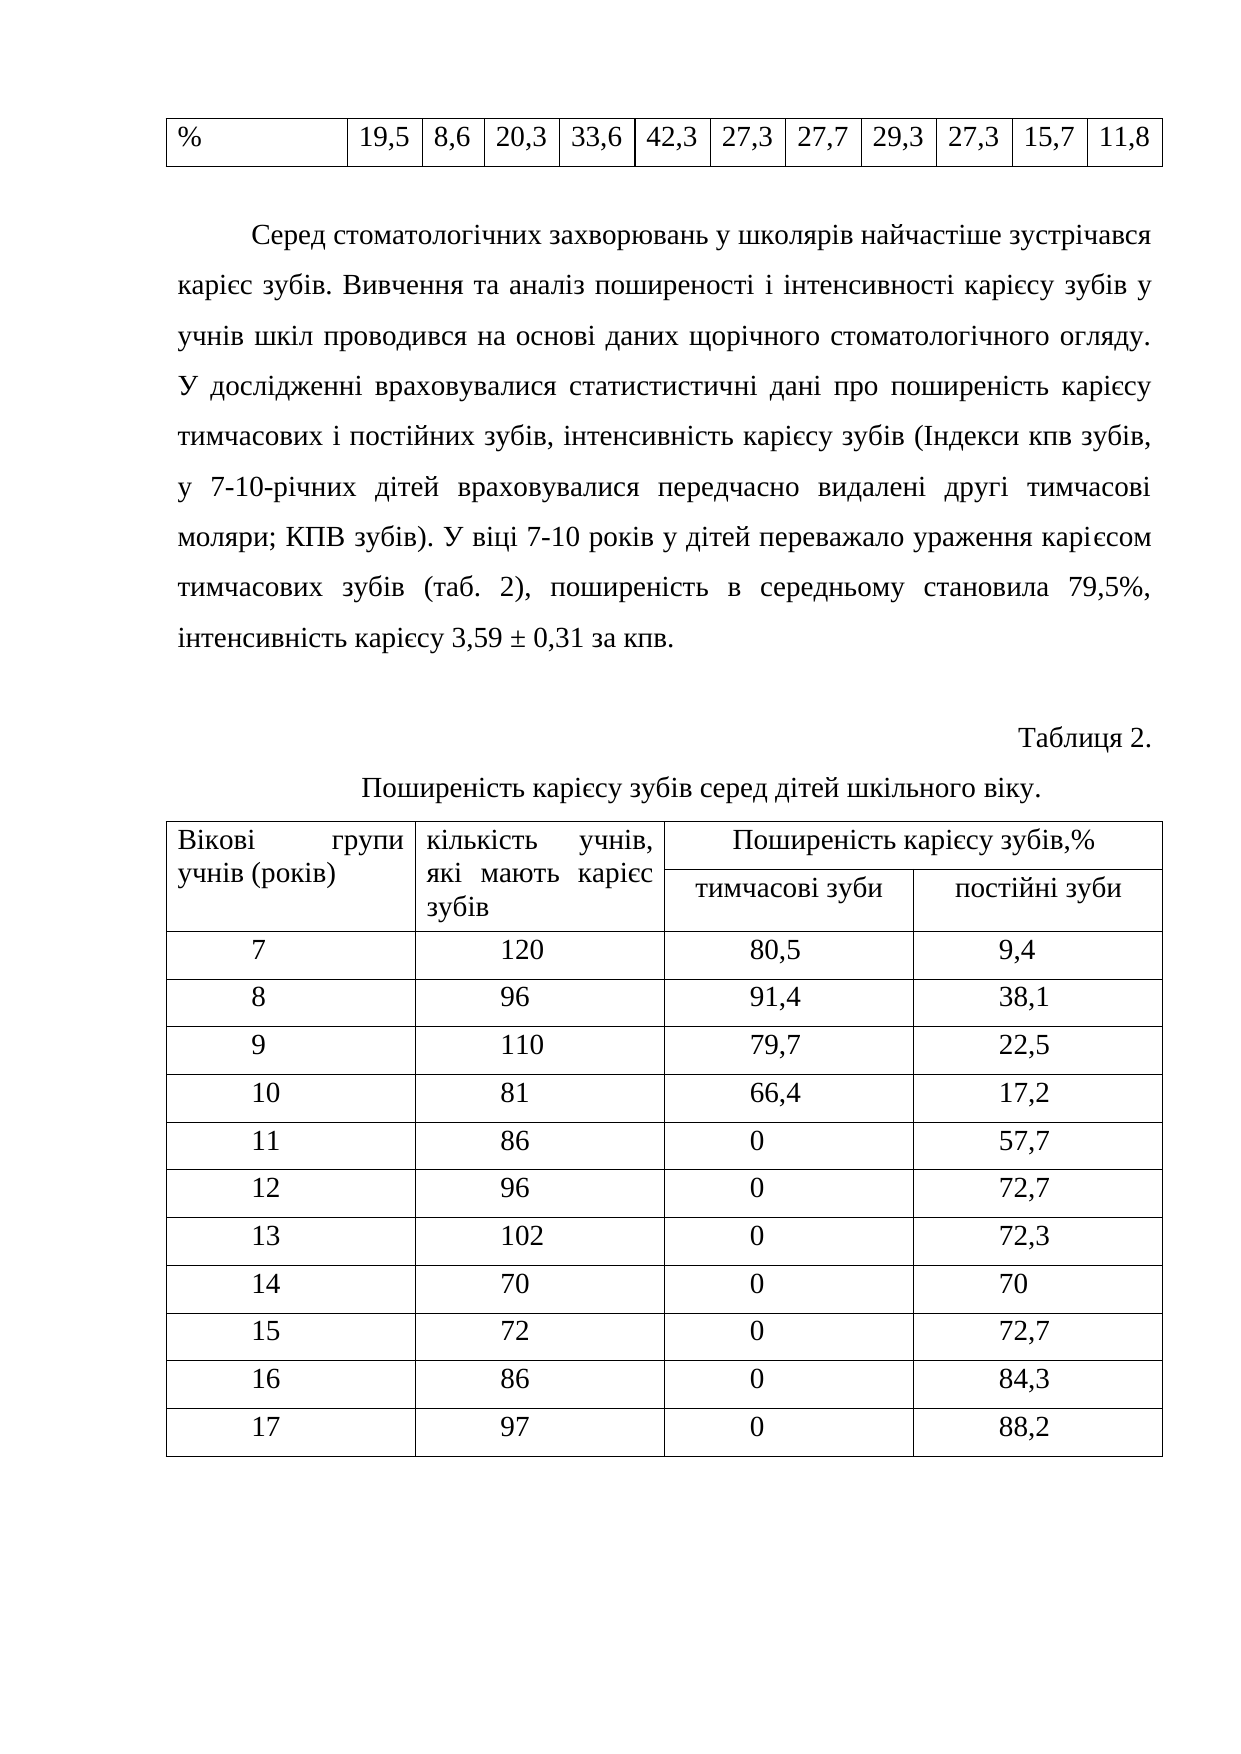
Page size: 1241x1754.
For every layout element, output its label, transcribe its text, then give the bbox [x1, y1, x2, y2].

table_cell 72,7 [914, 1170, 1162, 1217]
table_cell 17,2 [914, 1075, 1162, 1122]
table_cell 70 [416, 1266, 664, 1312]
table_cell 27,3 [711, 119, 785, 166]
table_cell 27,3 [937, 119, 1012, 166]
table_cell 97 [416, 1409, 664, 1456]
table_cell 72,3 [914, 1218, 1162, 1265]
table_cell 0 [665, 1314, 913, 1360]
table_cell 81 [416, 1075, 664, 1122]
table_cell 79,7 [665, 1027, 913, 1074]
table_cell 80,5 [665, 932, 913, 978]
table_cell 110 [416, 1027, 664, 1074]
table_cell 91,4 [665, 980, 913, 1026]
table_cell 57,7 [914, 1123, 1162, 1169]
table_cell 27,7 [786, 119, 861, 166]
table_cell 12 [167, 1170, 415, 1217]
table_cell 9,4 [914, 932, 1162, 978]
table_header Поширеність карієсу зубів,% [665, 822, 1162, 869]
table_cell 22,5 [914, 1027, 1162, 1074]
table_cell 88,2 [914, 1409, 1162, 1456]
table_cell 70 [914, 1266, 1162, 1312]
table_cell 8 [167, 980, 415, 1026]
table_cell 66,4 [665, 1075, 913, 1122]
table_cell 16 [167, 1361, 415, 1408]
table_cell 15,7 [1013, 119, 1087, 166]
table_cell 0 [665, 1218, 913, 1265]
table_cell % [167, 119, 347, 166]
table_header Вікові групи учнів (років) [167, 822, 415, 931]
table_cell 8,6 [423, 119, 484, 166]
table_cell 15 [167, 1314, 415, 1360]
table_cell 72 [416, 1314, 664, 1360]
table_cell 17 [167, 1409, 415, 1456]
table_cell 120 [416, 932, 664, 978]
table_cell 0 [665, 1409, 913, 1456]
table_cell 72,7 [914, 1314, 1162, 1360]
table_cell 10 [167, 1075, 415, 1122]
table_cell 9 [167, 1027, 415, 1074]
table_cell 0 [665, 1170, 913, 1217]
table_cell 11 [167, 1123, 415, 1169]
table_cell 7 [167, 932, 415, 978]
table_cell 29,3 [862, 119, 936, 166]
table_cell 38,1 [914, 980, 1162, 1026]
table_cell 102 [416, 1218, 664, 1265]
table_cell 86 [416, 1361, 664, 1408]
table_cell 96 [416, 980, 664, 1026]
table_cell 0 [665, 1361, 913, 1408]
text Серед стоматологічних захворювань у школярів найчастіше зустрічався карієс зубів. Вивчення та аналіз поширеності і інтенсивності карієсу зубів у учнів шкіл проводився на основі даних щорічного стоматологічного огляду. У дослідженні враховувалися статистистичні дані про поширеність карієсу тимчасових і постійних зубів, інтенсивність карієсу зубів (Індекси кпв зубів, у 7-10-річних дітей враховувалися передчасно видалені другі тимчасові моляри; КПВ зубів). У віці 7-10 років у дітей переважало ураження карієсом тимчасових зубів (таб. 2), поширеність в середньому становила 79,5%, інтенсивність карієсу 3,59 ± 0,31 за кпв. [177, 217, 1152, 653]
text Таблиця 2. [177, 720, 1152, 754]
table_cell 84,3 [914, 1361, 1162, 1408]
table_cell 13 [167, 1218, 415, 1265]
table_cell тимчасові зуби [665, 870, 913, 931]
table_cell 33,6 [560, 119, 634, 166]
table_cell 96 [416, 1170, 664, 1217]
table_cell 0 [665, 1123, 913, 1169]
table_cell 11,8 [1088, 119, 1162, 166]
table_cell 19,5 [348, 119, 422, 166]
table_cell 20,3 [485, 119, 559, 166]
table_cell 42,3 [636, 119, 710, 166]
table_cell 14 [167, 1266, 415, 1312]
table_cell постійні зуби [914, 870, 1162, 931]
text Поширеність карієсу зубів серед дітей шкільного віку. [177, 771, 1152, 804]
table_header кількість учнів, які мають карієс зубів [416, 822, 664, 931]
table_cell 0 [665, 1266, 913, 1312]
table_cell 86 [416, 1123, 664, 1169]
